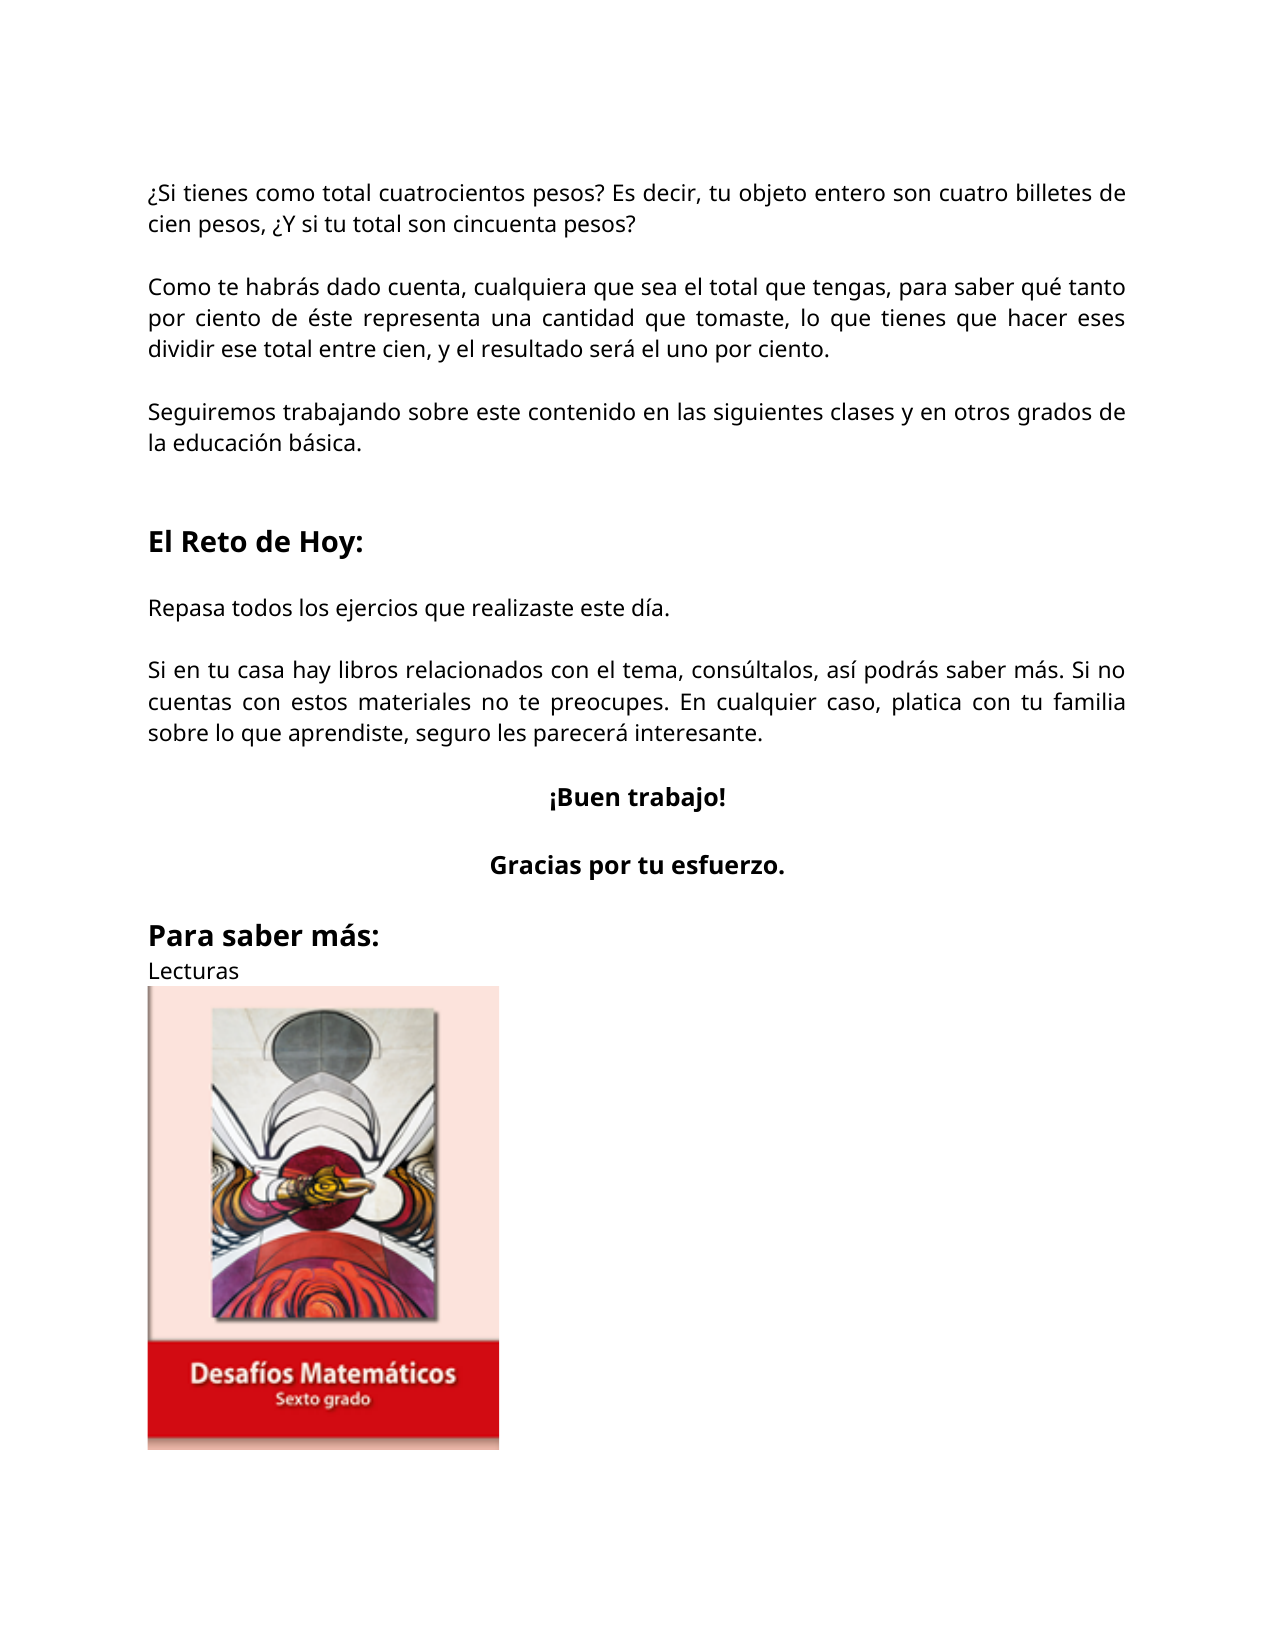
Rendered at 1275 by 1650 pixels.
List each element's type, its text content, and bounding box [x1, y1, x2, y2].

text ¡Buen trabajo! [148, 779, 1127, 813]
text Para saber más: [148, 916, 1127, 955]
picture [147, 986, 500, 1450]
text Seguiremos trabajando sobre este contenido en las siguientes clases y en otros grados de la educación básica. [148, 396, 1127, 458]
text Si en tu casa hay libros relacionados con el tema, consúltalos, así podrás saber más. Si no cuentas con estos materiales no te preocupes. En cualquier caso, platica con tu familia sobre lo que aprendiste, seguro les parecerá interesante. [148, 654, 1127, 748]
text Como te habrás dado cuenta, cualquiera que sea el total que tengas, para saber qué tanto por ciento de éste representa una cantidad que tomaste, lo que tienes que hacer eses dividir ese total entre cien, y el resultado será el uno por ciento. [148, 271, 1127, 365]
text Lecturas [148, 955, 1127, 987]
text Gracias por tu esfuerzo. [148, 847, 1127, 882]
text ¿Si tienes como total cuatrocientos pesos? Es decir, tu objeto entero son cuatro billetes de cien pesos, ¿Y si tu total son cincuenta pesos? [148, 177, 1127, 240]
text Repasa todos los ejercios que realizaste este día. [148, 592, 1127, 623]
text El Reto de Hoy: [148, 521, 1127, 561]
